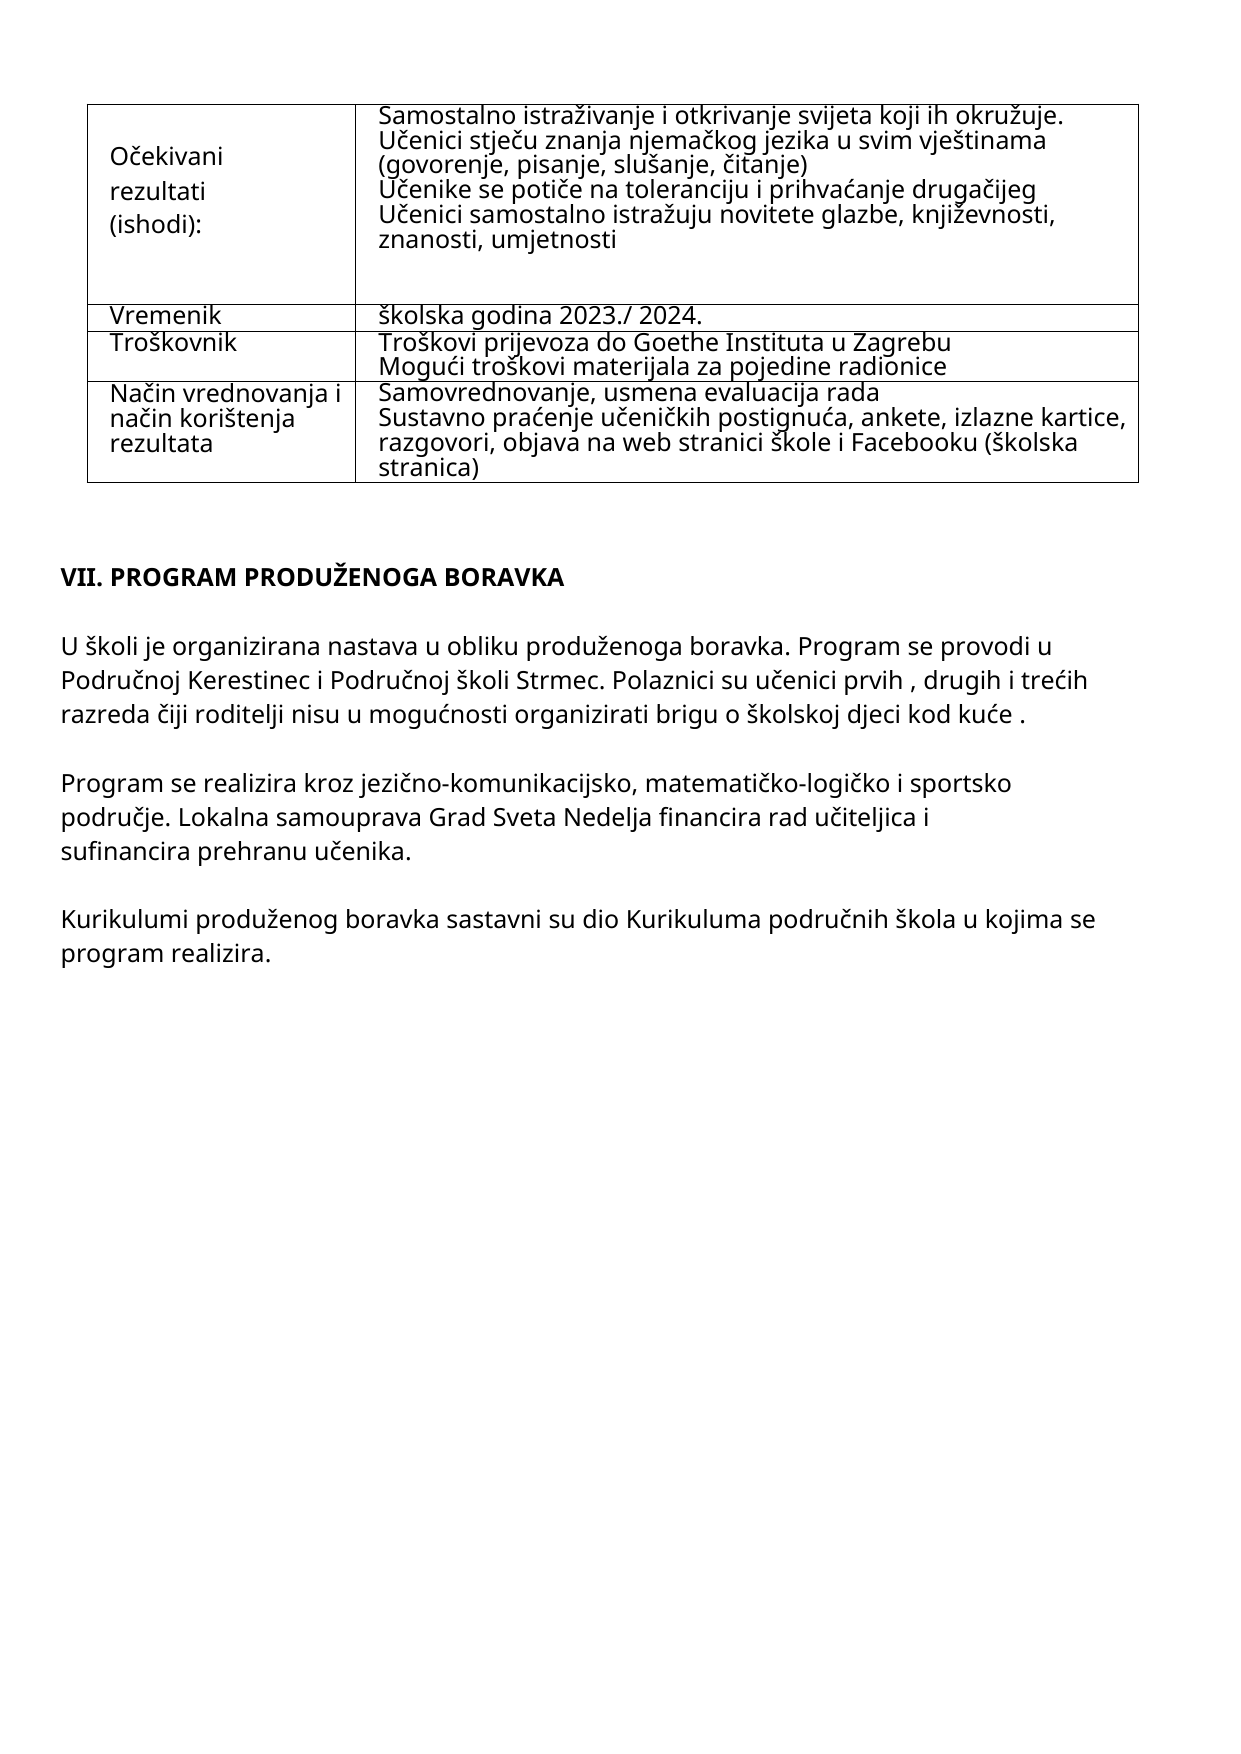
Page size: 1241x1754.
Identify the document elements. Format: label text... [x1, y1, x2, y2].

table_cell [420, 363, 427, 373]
subtitle U školi je organizirana nastava u obliku produženoga boravka. Program se provodi u Područnoj Kerestinec i Područnoj školi Strmec. Polaznici su učenici prvih , drugih i trećih razreda čiji roditelji nisu u mogućnosti organizirati brigu o školskoj djeci kod kuće . [60, 629, 1150, 731]
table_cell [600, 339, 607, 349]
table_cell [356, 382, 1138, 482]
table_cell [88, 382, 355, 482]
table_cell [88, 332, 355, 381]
text Program se realizira kroz jezično-komunikacijsko, matematičko-logičko i sportsko područje. Lokalna samouprava Grad Sveta Nedelja financira rad učiteljica i sufinancira prehranu učenika. [60, 765, 1064, 867]
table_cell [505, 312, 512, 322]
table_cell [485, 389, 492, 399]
subtitle VII. PROGRAM PRODUŽENOGA BORAVKA [60, 560, 1194, 594]
text Kurikulumi produženog boravka sastavni su dio Kurikuluma područnih škola u kojima se program realizira. [60, 902, 1194, 970]
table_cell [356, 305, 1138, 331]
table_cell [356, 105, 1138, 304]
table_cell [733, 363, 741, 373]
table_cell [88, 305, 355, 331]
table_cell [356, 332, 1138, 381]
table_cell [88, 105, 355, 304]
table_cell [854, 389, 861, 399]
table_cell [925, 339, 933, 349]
